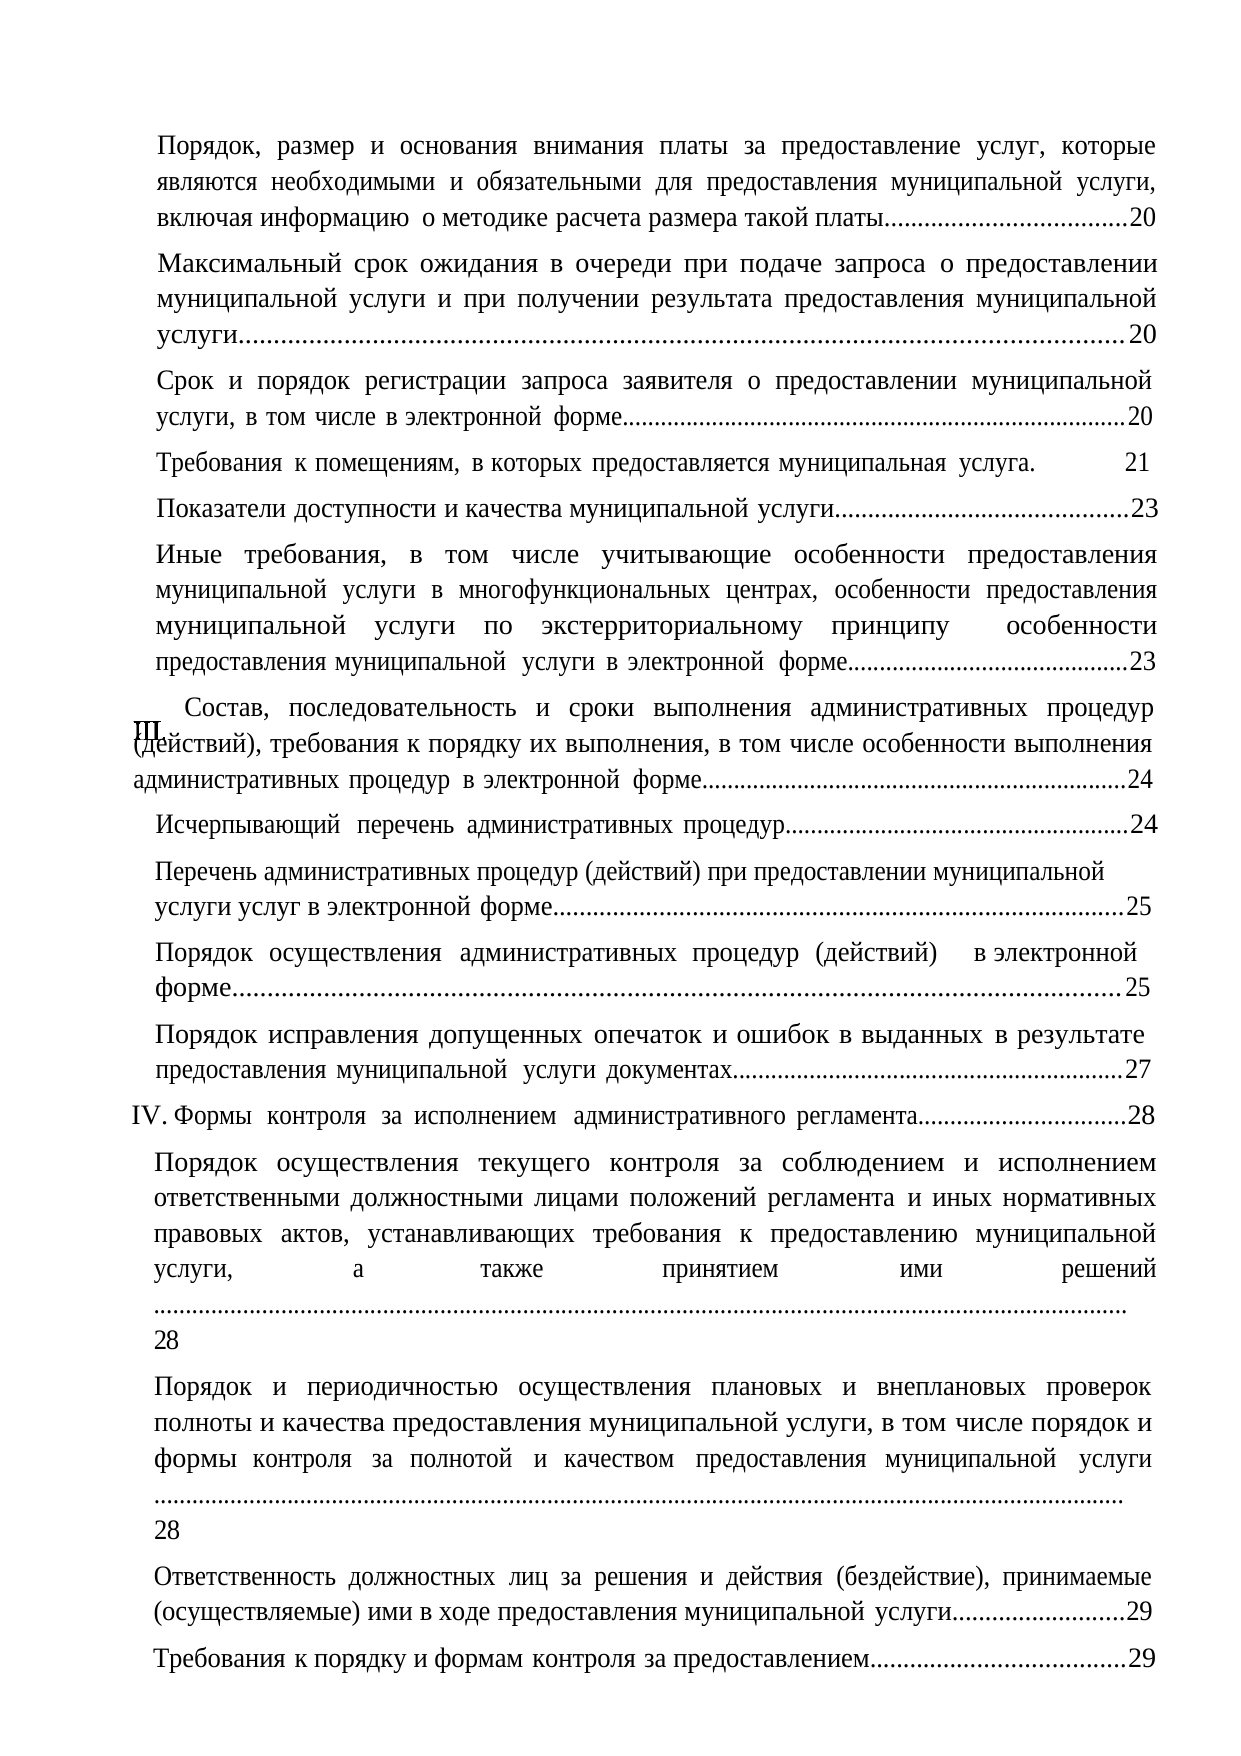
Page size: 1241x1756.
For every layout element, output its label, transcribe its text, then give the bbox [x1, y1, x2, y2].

text Порядок осуществления текущего контроля за соблюдением и исполнением ответственными должностными лицами положений регламента и иных нормативных правовых актов, устанавливающих требования к предоставлению муниципальной услуги, а также принятием ими решений 28 [153, 1145, 1157, 1355]
text Срок и порядок регистрации запроса заявителя о предоставлении муниципальной услуги, в том числе в электронной форме 20 [156, 363, 1153, 431]
text Максимальный срок ожидания в очереди при подаче запроса о предоставлении муниципальной услуги и при получении результата предоставления муниципальной услуги 20 [157, 246, 1158, 349]
text Порядок и периодичностью осуществления плановых и внеплановых проверок полноты и качества предоставления муниципальной услуги, в том числе порядок и формы контроля за полнотой и качеством предоставления муниципальной услуги 28 [154, 1369, 1153, 1545]
text Порядок исправления допущенных опечаток и ошибок в выданных в результате предоставления муниципальной услуги документах. 27 [154, 1017, 1153, 1085]
text Ответственность должностных лиц за решения и действия (бездействие), принимаемые (осуществляемые) ими в ходе предоставления муниципальной услуги. 29 [153, 1559, 1152, 1627]
text Требования к помещениям, в которых предоставляется муниципальная услуга. 21 [156, 445, 1190, 478]
text Перечень административных процедур (действий) при предоставлении муниципальной услуги услуг в электронной форме 25 [154, 854, 1152, 921]
text Порядок, размер и основания внимания платы за предоставление услуг, которые являются необходимыми и обязательными для предоставления муниципальной услуги, включая информацию о методике расчета размера такой платы. 20 [157, 128, 1156, 232]
text Порядок осуществления административных процедур (действий) в электронной форме. 25 [155, 935, 1151, 1003]
text Показатели доступности и качества муниципальной услуги 23 [156, 491, 1190, 524]
list Формы контроля за исполнением административного регламента. 28 [131, 1098, 1190, 1131]
text Состав, последовательность и сроки выполнения административных процедур (действий), требования к порядку их выполнения, в том числе особенности выполнения административных процедур в электронной форме. 24 [133, 690, 1154, 794]
text Требования к порядку и формам контроля за предоставлением 29 [153, 1641, 1190, 1673]
text Иные требования, в том числе учитывающие особенности предоставления муниципальной услуги в многофункциональных центрах, особенности предоставления муниципальной услуги по экстерриториальному принципу особенности предоставления муниципальной услуги в электронной форме 23 [155, 537, 1157, 676]
text Исчерпывающий перечень административных процедур 24 [155, 807, 1190, 840]
